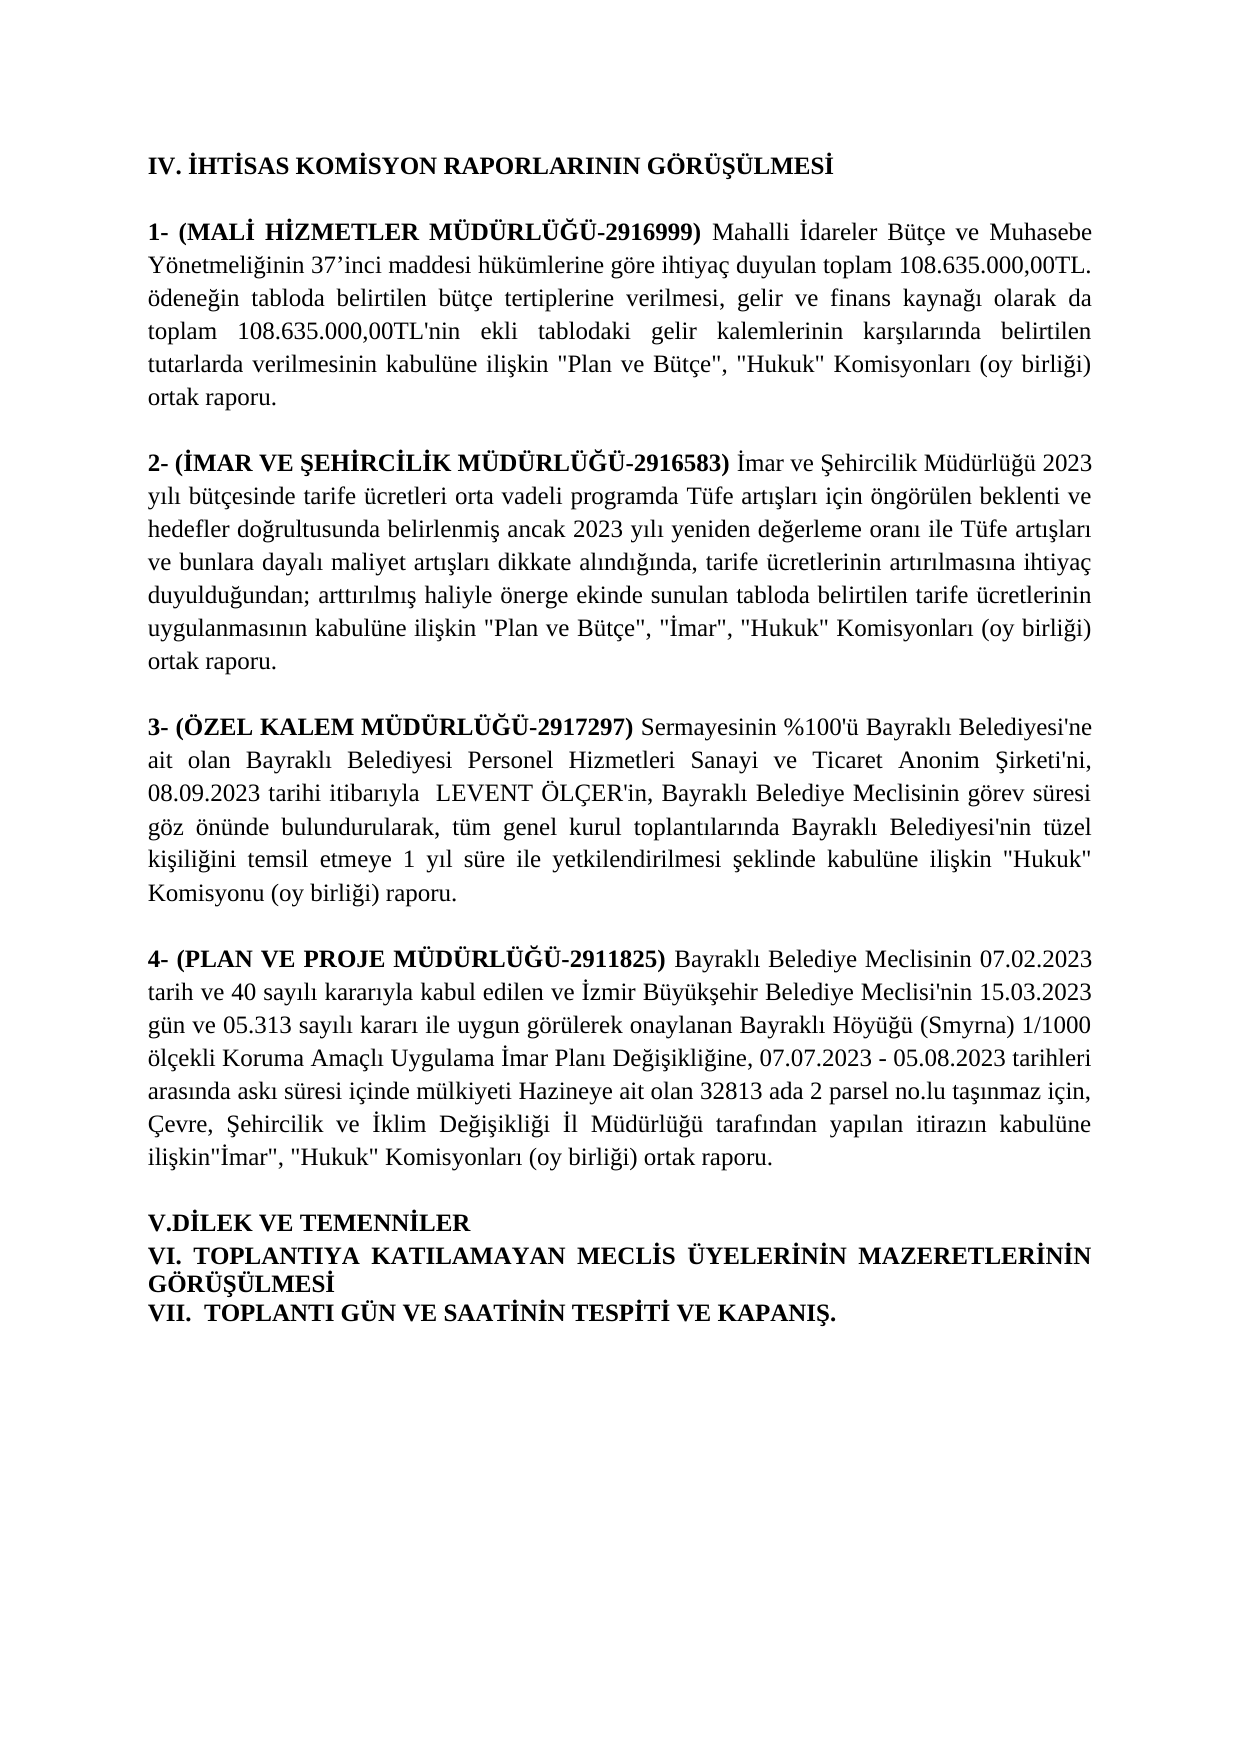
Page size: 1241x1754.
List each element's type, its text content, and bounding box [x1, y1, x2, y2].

text IV. İHTİSAS KOMİSYON RAPORLARININ GÖRÜŞÜLMESİ [148, 151, 1092, 180]
text VI. TOPLANTIYA KATILAMAYAN MECLİS ÜYELERİNİN MAZERETLERİNİN GÖRÜŞÜLMESİ [148, 1241, 1092, 1298]
text 4- (PLAN VE PROJE MÜDÜRLÜĞÜ-2911825) Bayraklı Belediye Meclisinin 07.02.2023 tarih ve 40 sayılı kararıyla kabul edilen ve İzmir Büyükşehir Belediye Meclisi'nin 15.03.2023 gün ve 05.313 sayılı kararı ile uygun görülerek onaylanan Bayraklı Höyüğü (Smyrna) 1/1000 ölçekli Koruma Amaçlı Uygulama İmar Planı Değişikliğine, 07.07.2023 - 05.08.2023 tarihleri arasında askı süresi içinde mülkiyeti Hazineye ait olan 32813 ada 2 parsel no.lu taşınmaz için, Çevre, Şehircilik ve İklim Değişikliği İl Müdürlüğü tarafından yapılan itirazın kabulüne ilişkin"İmar", "Hukuk" Komisyonları (oy birliği) ortak raporu. [148, 944, 1092, 1171]
text 1- (MALİ HİZMETLER MÜDÜRLÜĞÜ-2916999) Mahalli İdareler Bütçe ve Muhasebe Yönetmeliğinin 37’inci maddesi hükümlerine göre ihtiyaç duyulan toplam 108.635.000,00TL. ödeneğin tabloda belirtilen bütçe tertiplerine verilmesi, gelir ve finans kaynağı olarak da toplam 108.635.000,00TL'nin ekli tablodaki gelir kalemlerinin karşılarında belirtilen tutarlarda verilmesinin kabulüne ilişkin "Plan ve Bütçe", "Hukuk" Komisyonları (oy birliği) ortak raporu. [148, 217, 1092, 411]
text V.DİLEK VE TEMENNİLER [148, 1208, 1092, 1237]
text VII. TOPLANTI GÜN VE SAATİNİN TESPİTİ VE KAPANIŞ. [148, 1298, 1092, 1327]
text 3- (ÖZEL KALEM MÜDÜRLÜĞÜ-2917297) Sermayesinin %100'ü Bayraklı Belediyesi'ne ait olan Bayraklı Belediyesi Personel Hizmetleri Sanayi ve Ticaret Anonim Şirketi'ni, 08.09.2023 tarihi itibarıyla LEVENT ÖLÇER'in, Bayraklı Belediye Meclisinin görev süresi göz önünde bulundurularak, tüm genel kurul toplantılarında Bayraklı Belediyesi'nin tüzel kişiliğini temsil etmeye 1 yıl süre ile yetkilendirilmesi şeklinde kabulüne ilişkin "Hukuk" Komisyonu (oy birliği) raporu. [148, 712, 1092, 906]
text 2- (İMAR VE ŞEHİRCİLİK MÜDÜRLÜĞÜ-2916583) İmar ve Şehircilik Müdürlüğü 2023 yılı bütçesinde tarife ücretleri orta vadeli programda Tüfe artışları için öngörülen beklenti ve hedefler doğrultusunda belirlenmiş ancak 2023 yılı yeniden değerleme oranı ile Tüfe artışları ve bunlara dayalı maliyet artışları dikkate alındığında, tarife ücretlerinin artırılmasına ihtiyaç duyulduğundan; arttırılmış haliyle önerge ekinde sunulan tabloda belirtilen tarife ücretlerinin uygulanmasının kabulüne ilişkin "Plan ve Bütçe", "İmar", "Hukuk" Komisyonları (oy birliği) ortak raporu. [148, 448, 1092, 675]
